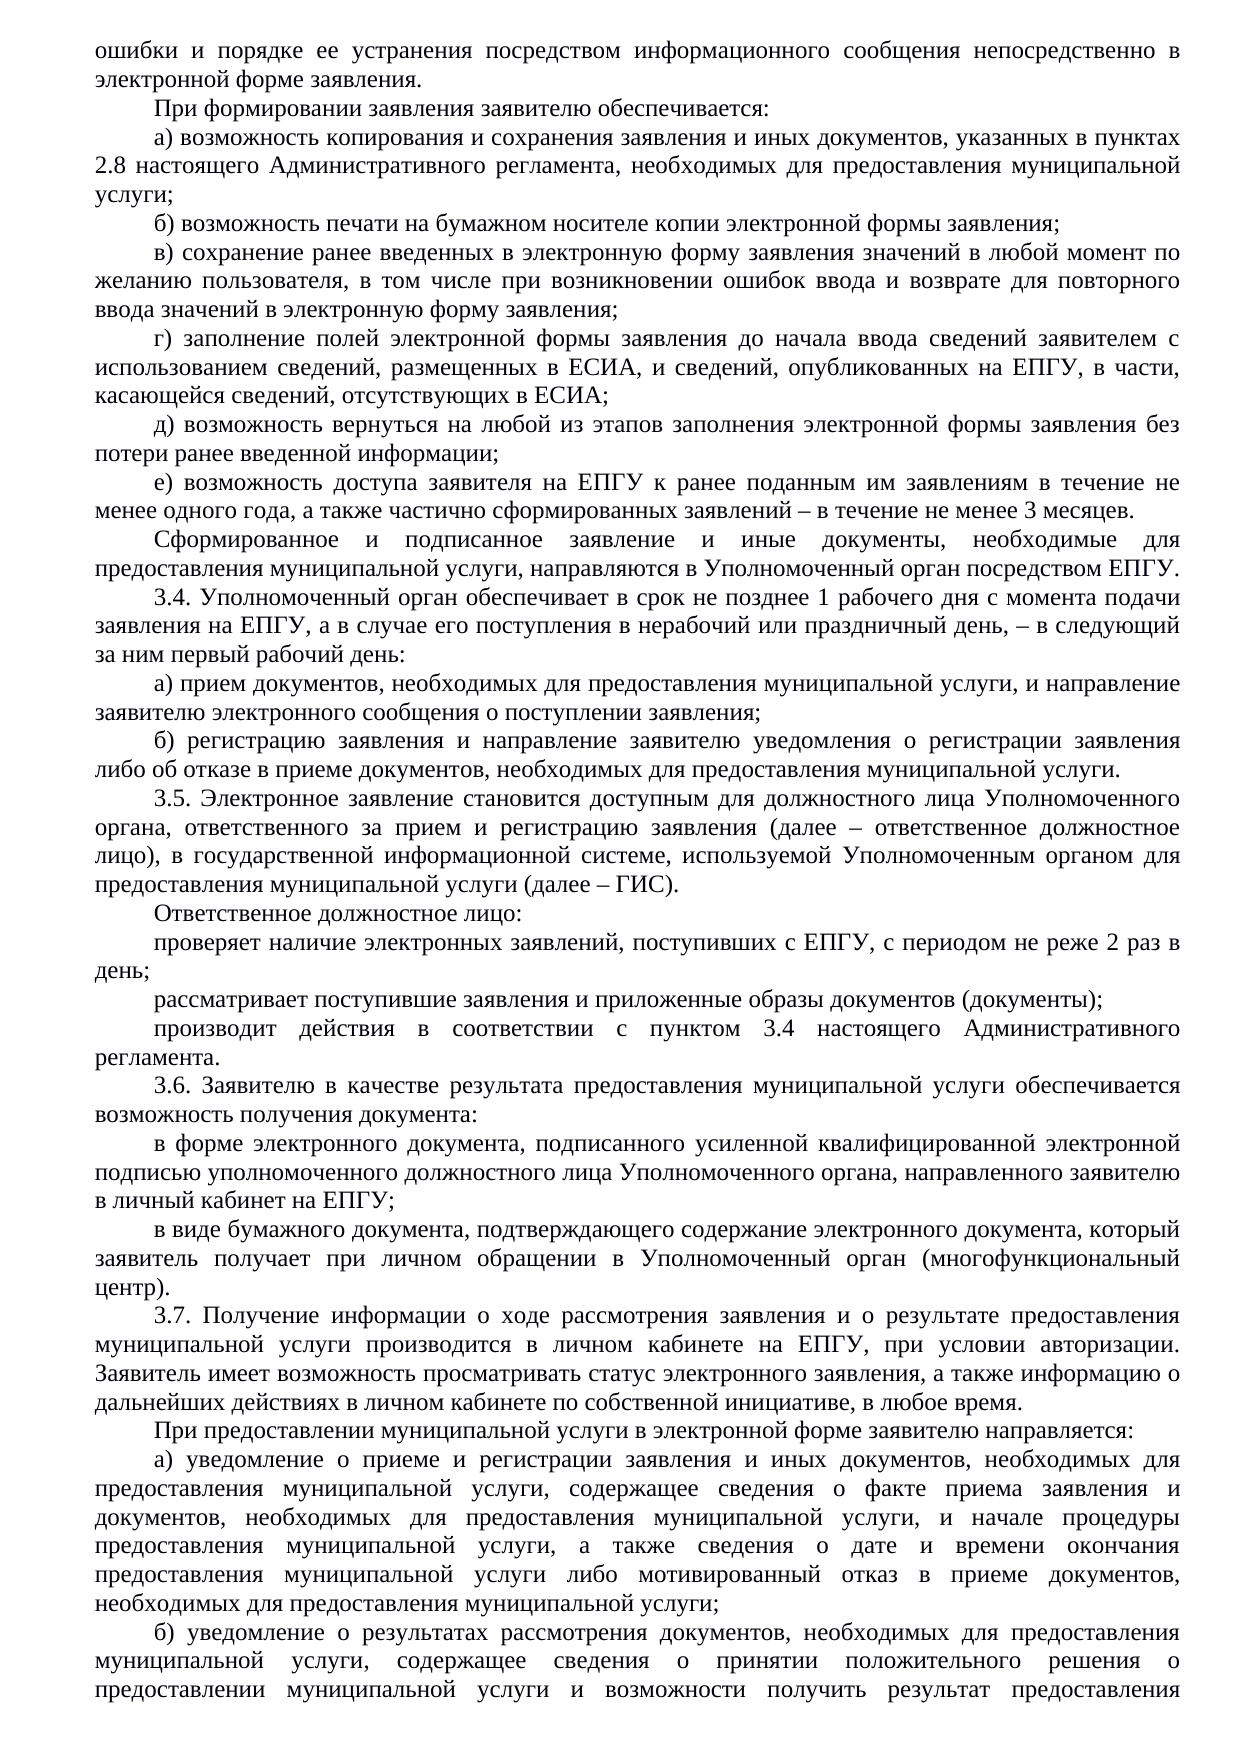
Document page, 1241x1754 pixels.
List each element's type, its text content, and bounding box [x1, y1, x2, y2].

text е) возможность доступа заявителя на ЕПГУ к ранее поданным им заявлениям в течение не менее одного года, а также частично сформированных заявлений – в течение не менее 3 месяцев. [94, 467, 1181, 524]
text а) прием документов, необходимых для предоставления муниципальной услуги, и направление заявителю электронного сообщения о поступлении заявления; [94, 668, 1181, 725]
text рассматривает поступившие заявления и приложенные образы документов (документы); [94, 984, 1181, 1013]
text производит действия в соответствии с пунктом 3.4 настоящего Административного регламента. [94, 1013, 1181, 1070]
text б) регистрацию заявления и направление заявителю уведомления о регистрации заявления либо об отказе в приеме документов, необходимых для предоставления муниципальной услуги. [94, 725, 1181, 783]
text г) заполнение полей электронной формы заявления до начала ввода сведений заявителем с использованием сведений, размещенных в ЕСИА, и сведений, опубликованных на ЕПГУ, в части, касающейся сведений, отсутствующих в ЕСИА; [94, 323, 1181, 409]
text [94, 1617, 1181, 1703]
text 3.4. Уполномоченный орган обеспечивает в срок не позднее 1 рабочего дня с момента подачи заявления на ЕПГУ, а в случае его поступления в нерабочий или праздничный день, – в следующий за ним первый рабочий день: [94, 582, 1181, 668]
text 3.5. Электронное заявление становится доступным для должностного лица Уполномоченного органа, ответственного за прием и регистрацию заявления (далее – ответственное должностное лицо), в государственной информационной системе, используемой Уполномоченным органом для предоставления муниципальной услуги (далее – ГИС). [94, 783, 1181, 898]
text Сформированное и подписанное заявление и иные документы, необходимые для предоставления муниципальной услуги, направляются в Уполномоченный орган посредством ЕПГУ. [94, 524, 1181, 582]
text б) возможность печати на бумажном носителе копии электронной формы заявления; [94, 208, 1181, 237]
text При формировании заявления заявителю обеспечивается: [94, 93, 1181, 122]
text а) возможность копирования и сохранения заявления и иных документов, указанных в пунктах 2.8 настоящего Административного регламента, необходимых для предоставления муниципальной услуги; [94, 122, 1181, 208]
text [94, 35, 1181, 93]
text в виде бумажного документа, подтверждающего содержание электронного документа, который заявитель получает при личном обращении в Уполномоченный орган (многофункциональный центр). [94, 1214, 1181, 1300]
text При предоставлении муниципальной услуги в электронной форме заявителю направляется: [94, 1415, 1181, 1444]
text в) сохранение ранее введенных в электронную форму заявления значений в любой момент по желанию пользователя, в том числе при возникновении ошибок ввода и возврате для повторного ввода значений в электронную форму заявления; [94, 237, 1181, 323]
text д) возможность вернуться на любой из этапов заполнения электронной формы заявления без потери ранее введенной информации; [94, 409, 1181, 467]
text проверяет наличие электронных заявлений, поступивших с ЕПГУ, с периодом не реже 2 раз в день; [94, 927, 1181, 984]
text в форме электронного документа, подписанного усиленной квалифицированной электронной подписью уполномоченного должностного лица Уполномоченного органа, направленного заявителю в личный кабинет на ЕПГУ; [94, 1128, 1181, 1214]
text 3.7. Получение информации о ходе рассмотрения заявления и о результате предоставления муниципальной услуги производится в личном кабинете на ЕПГУ, при условии авторизации. Заявитель имеет возможность просматривать статус электронного заявления, а также информацию о дальнейших действиях в личном кабинете по собственной инициативе, в любое время. [94, 1300, 1181, 1415]
text Ответственное должностное лицо: [94, 898, 1181, 927]
text а) уведомление о приеме и регистрации заявления и иных документов, необходимых для предоставления муниципальной услуги, содержащее сведения о факте приема заявления и документов, необходимых для предоставления муниципальной услуги, и начале процедуры предоставления муниципальной услуги, а также сведения о дате и времени окончания предоставления муниципальной услуги либо мотивированный отказ в приеме документов, необходимых для предоставления муниципальной услуги; [94, 1444, 1181, 1617]
text 3.6. Заявителю в качестве результата предоставления муниципальной услуги обеспечивается возможность получения документа: [94, 1070, 1181, 1128]
